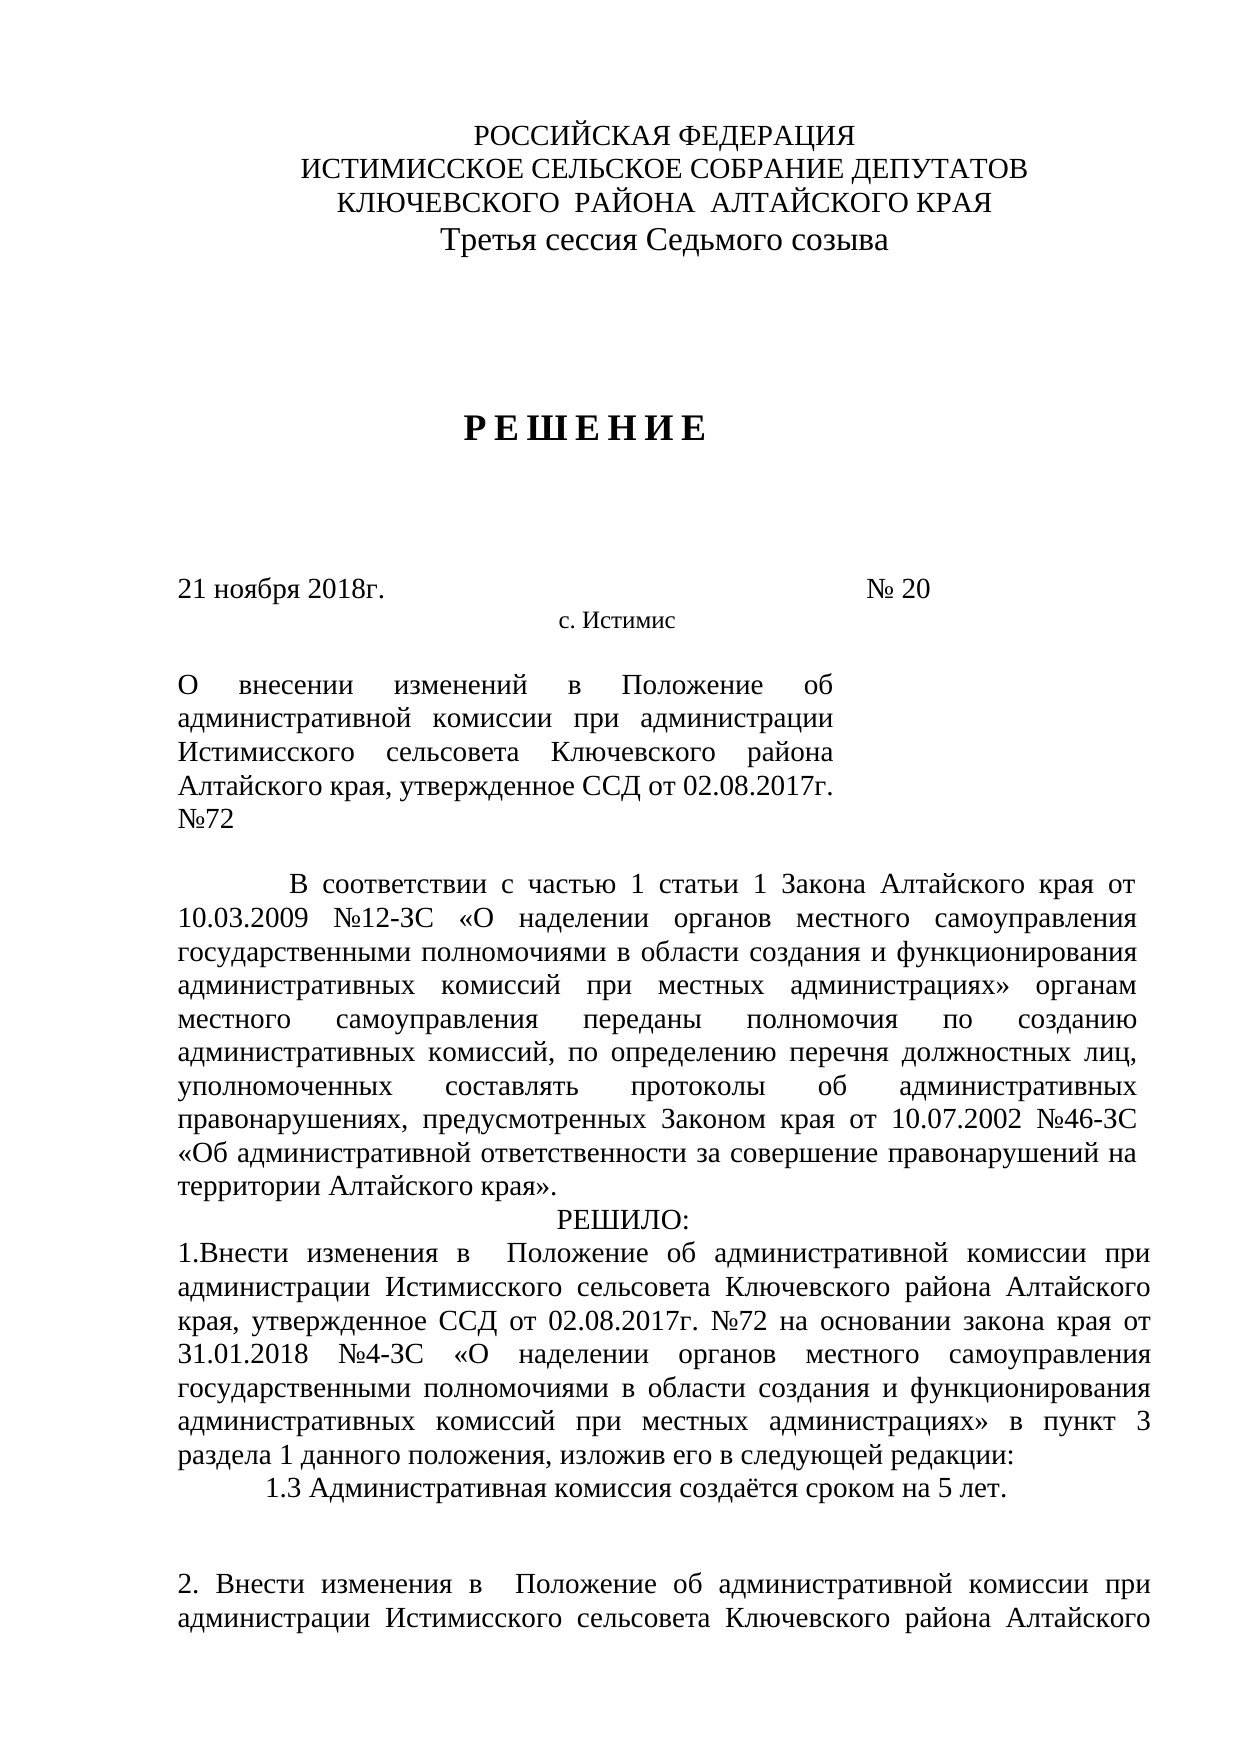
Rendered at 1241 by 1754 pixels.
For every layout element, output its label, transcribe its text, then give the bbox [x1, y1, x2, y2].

text ИСТИМИССКОЕ СЕЛЬСКОЕ СОБРАНИЕ ДЕПУТАТОВ [177, 152, 1152, 185]
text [177, 1566, 1152, 1633]
text КЛЮЧЕВСКОГО РАЙОНА АЛТАЙСКОГО КРАЯ [177, 185, 1152, 219]
text РЕШЕНИЕ [177, 406, 1152, 449]
text Третья сессия Седьмого созыва [177, 219, 1152, 257]
text В соответствии с частью 1 статьи 1 Закона Алтайского края от 10.03.2009 №12-ЗС «О наделении органов местного самоуправления государственными полномочиями в области создания и функционирования административных комиссий при местных администрациях» органам местного самоуправления переданы полномочия по созданию административных комиссий, по определению перечня должностных лиц, уполномоченных составлять протоколы об административных правонарушениях, предусмотренных Законом края от 10.07.2002 №46-ЗС «Об административной ответственности за совершение правонарушений на территории Алтайского края». [177, 867, 1138, 1202]
text с. Истимис [177, 605, 1197, 633]
text РОССИЙСКАЯ ФЕДЕРАЦИЯ [177, 118, 1152, 152]
text О внесении изменений в Положение об административной комиссии при администрации Истимисского сельсовета Ключевского района Алтайского края, утвержденное ССД от 02.08.2017г. №72 [177, 667, 834, 835]
text 1.3 Административная комиссия создаётся сроком на 5 лет. [177, 1470, 1152, 1504]
text РЕШИЛО: [177, 1202, 1152, 1236]
text 21 ноября 2018г. № 20 [177, 571, 1197, 605]
text 1.Внести изменения в Положение об административной комиссии при администрации Истимисского сельсовета Ключевского района Алтайского края, утвержденное ССД от 02.08.2017г. №72 на основании закона края от 31.01.2018 №4-ЗС «О наделении органов местного самоуправления государственными полномочиями в области создания и функционирования административных комиссий при местных администрациях» в пункт 3 раздела 1 данного положения, изложив его в следующей редакции: [177, 1236, 1152, 1470]
